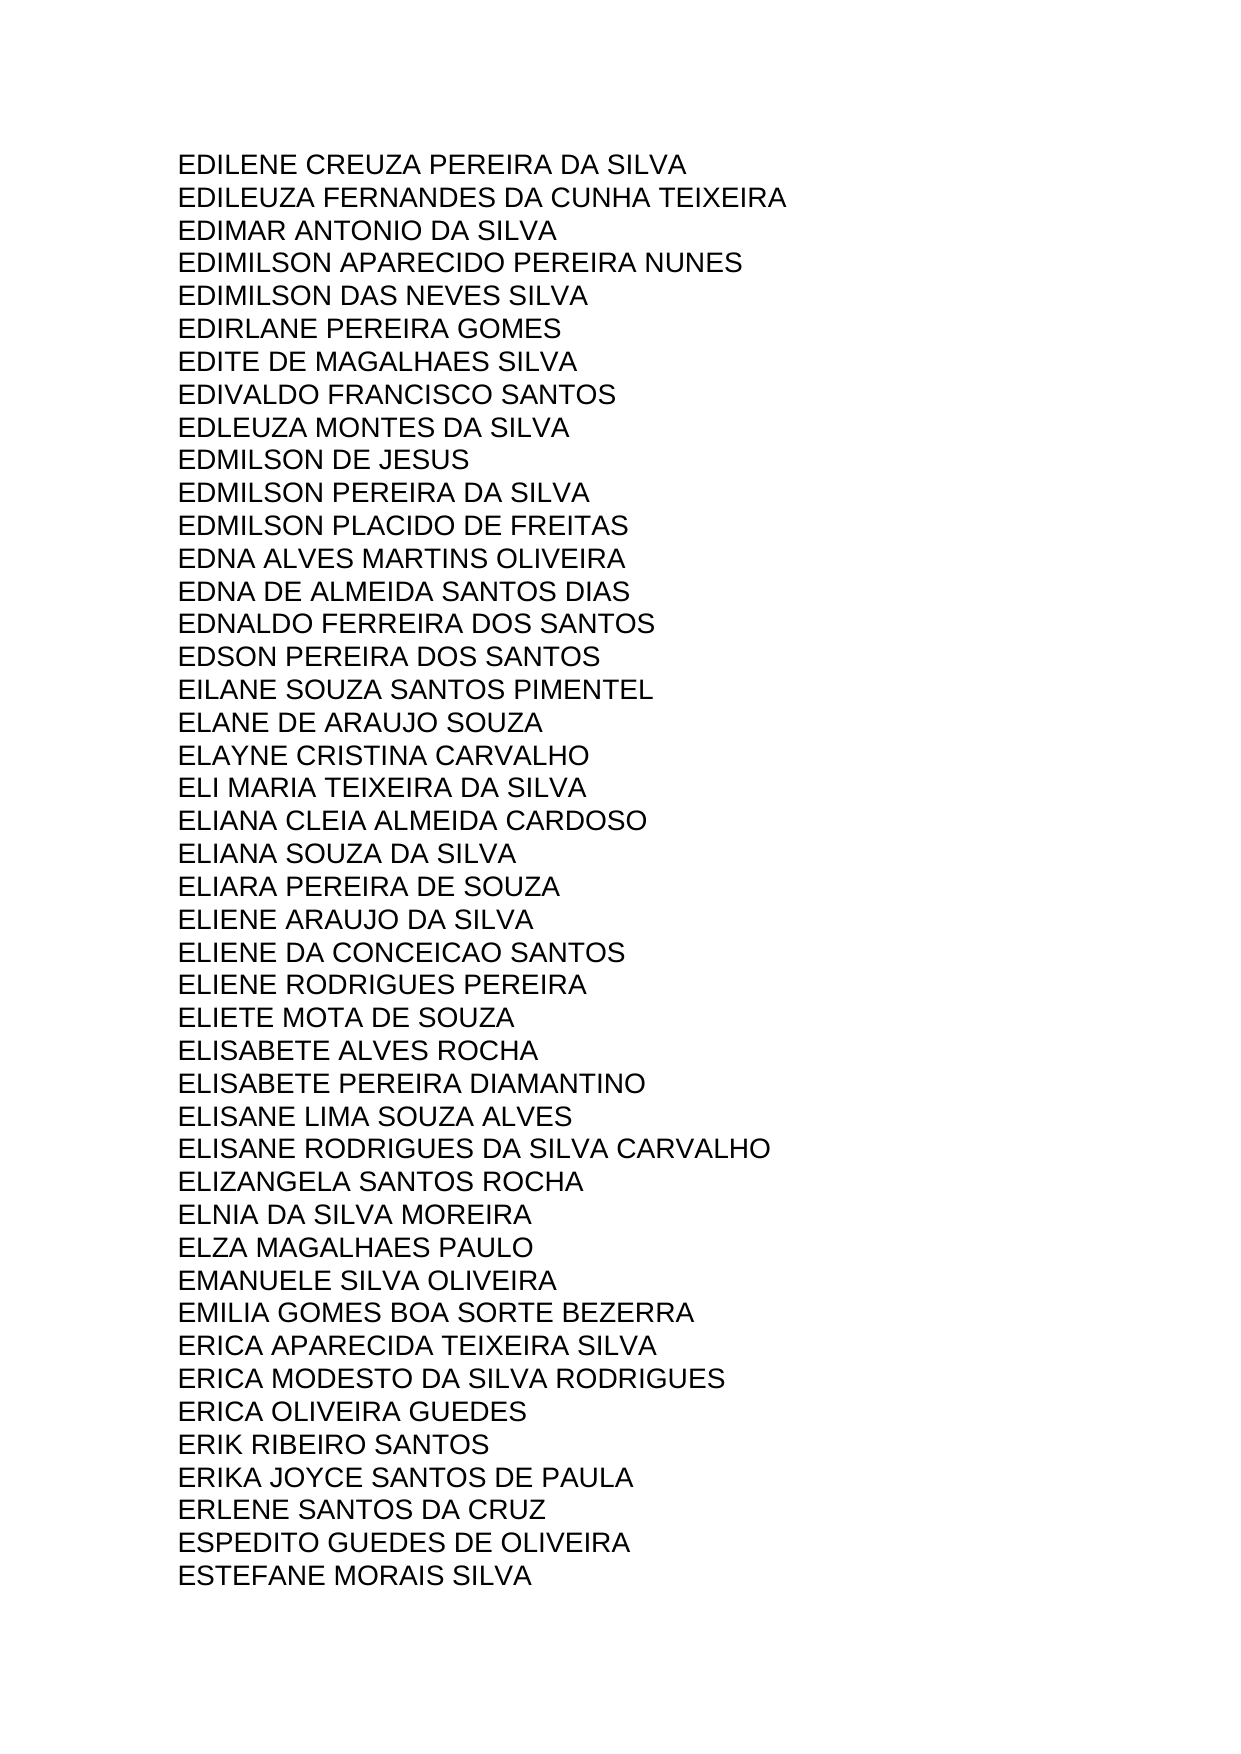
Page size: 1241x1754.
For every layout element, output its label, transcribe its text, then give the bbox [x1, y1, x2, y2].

table_cell ELISABETE PEREIRA DIAMANTINO [177, 1066, 866, 1099]
table_cell EMILIA GOMES BOA SORTE BEZERRA [177, 1296, 866, 1329]
table_cell EDILENE CREUZA PEREIRA DA SILVA [177, 148, 866, 180]
table_cell ELZA MAGALHAES PAULO [177, 1230, 866, 1263]
table_cell ELIENE ARAUJO DA SILVA [177, 902, 866, 935]
table_cell ERIK RIBEIRO SANTOS [177, 1427, 866, 1460]
table_cell EDITE DE MAGALHAES SILVA [177, 345, 866, 377]
table_cell ELAYNE CRISTINA CARVALHO [177, 738, 866, 771]
table_cell EILANE SOUZA SANTOS PIMENTEL [177, 673, 866, 705]
table_cell ELISABETE ALVES ROCHA [177, 1034, 866, 1066]
table_cell EDNA DE ALMEIDA SANTOS DIAS [177, 574, 866, 607]
table_cell EDLEUZA MONTES DA SILVA [177, 410, 866, 443]
table_cell ESTEFANE MORAIS SILVA [177, 1559, 866, 1591]
table_cell EDNALDO FERREIRA DOS SANTOS [177, 607, 866, 640]
table_cell EDMILSON PEREIRA DA SILVA [177, 476, 866, 508]
table_cell ELIANA SOUZA DA SILVA [177, 837, 866, 869]
table_cell ELISANE RODRIGUES DA SILVA CARVALHO [177, 1132, 866, 1165]
table_cell EDMILSON PLACIDO DE FREITAS [177, 509, 866, 541]
table_cell ELANE DE ARAUJO SOUZA [177, 705, 866, 738]
table_cell ERLENE SANTOS DA CRUZ [177, 1493, 866, 1526]
table_cell ELISANE LIMA SOUZA ALVES [177, 1099, 866, 1132]
table_cell ERICA OLIVEIRA GUEDES [177, 1395, 866, 1427]
table_cell EDMILSON DE JESUS [177, 443, 866, 476]
table_cell EDIMAR ANTONIO DA SILVA [177, 213, 866, 246]
table_cell ELIANA CLEIA ALMEIDA CARDOSO [177, 804, 866, 837]
table_cell EMANUELE SILVA OLIVEIRA [177, 1263, 866, 1296]
table_cell EDSON PEREIRA DOS SANTOS [177, 640, 866, 673]
table_cell EDIMILSON DAS NEVES SILVA [177, 279, 866, 312]
table_cell ESPEDITO GUEDES DE OLIVEIRA [177, 1526, 866, 1558]
table_cell ELIENE RODRIGUES PEREIRA [177, 968, 866, 1001]
table_cell ELI MARIA TEIXEIRA DA SILVA [177, 771, 866, 804]
table_cell EDIMILSON APARECIDO PEREIRA NUNES [177, 246, 866, 279]
table_cell EDIRLANE PEREIRA GOMES [177, 312, 866, 344]
table_cell EDNA ALVES MARTINS OLIVEIRA [177, 541, 866, 574]
table_cell ELIETE MOTA DE SOUZA [177, 1001, 866, 1033]
table_cell ELIZANGELA SANTOS ROCHA [177, 1165, 866, 1198]
table_cell EDILEUZA FERNANDES DA CUNHA TEIXEIRA [177, 180, 866, 213]
table_cell ERIKA JOYCE SANTOS DE PAULA [177, 1460, 866, 1493]
table_cell EDIVALDO FRANCISCO SANTOS [177, 377, 866, 410]
table_cell ELIENE DA CONCEICAO SANTOS [177, 935, 866, 968]
table_cell ERICA MODESTO DA SILVA RODRIGUES [177, 1362, 866, 1394]
table_cell ELIARA PEREIRA DE SOUZA [177, 870, 866, 902]
table_cell ELNIA DA SILVA MOREIRA [177, 1198, 866, 1230]
table_cell ERICA APARECIDA TEIXEIRA SILVA [177, 1329, 866, 1362]
